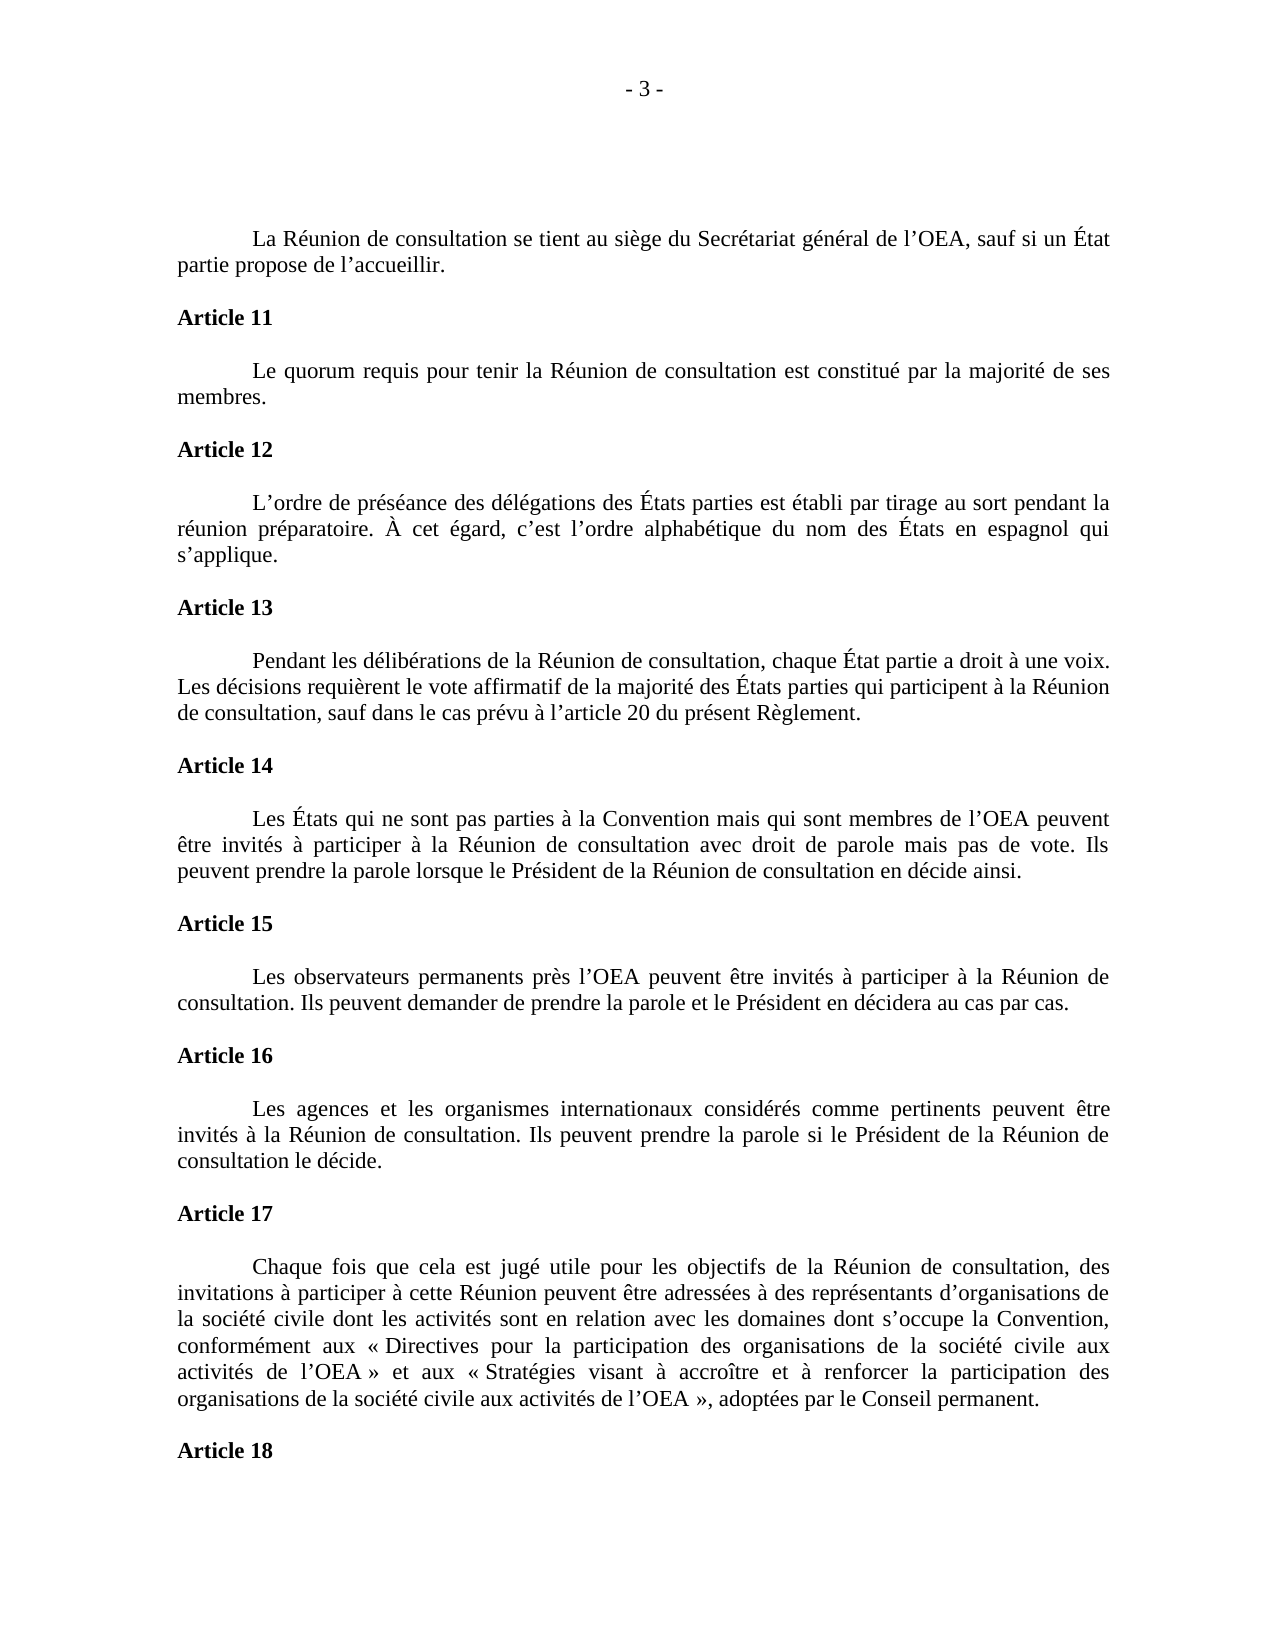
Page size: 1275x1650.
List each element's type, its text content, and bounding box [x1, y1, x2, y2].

text Article 13 [177, 594, 1111, 620]
text Article 18 [177, 1437, 1111, 1464]
text Le quorum requis pour tenir la Réunion de consultation est constitué par la majorité de ses membres. [177, 357, 1111, 409]
text Les États qui ne sont pas parties à la Convention mais qui sont membres de l’OEA peuvent être invités à participer à la Réunion de consultation avec droit de parole mais pas de vote. Ils peuvent prendre la parole lorsque le Président de la Réunion de consultation en décide ainsi. [177, 805, 1111, 884]
text Pendant les délibérations de la Réunion de consultation, chaque État partie a droit à une voix. Les décisions requièrent le vote affirmatif de la majorité des États parties qui participent à la Réunion de consultation, sauf dans le cas prévu à l’article 20 du présent Règlement. [177, 647, 1111, 726]
text Article 16 [177, 1042, 1111, 1068]
text Les agences et les organismes internationaux considérés comme pertinents peuvent être invités à la Réunion de consultation. Ils peuvent prendre la parole si le Président de la Réunion de consultation le décide. [177, 1095, 1111, 1174]
text Article 12 [177, 436, 1111, 462]
text Chaque fois que cela est jugé utile pour les objectifs de la Réunion de consultation, des invitations à participer à cette Réunion peuvent être adressées à des représentants d’organisations de la société civile dont les activités sont en relation avec les domaines dont s’occupe la Convention, conformément aux « Directives pour la participation des organisations de la société civile aux activités de l’OEA » et aux « Stratégies visant à accroître et à renforcer la participation des organisations de la société civile aux activités de l’OEA », adoptées par le Conseil permanent. [177, 1253, 1111, 1411]
text Article 14 [177, 752, 1111, 778]
text Article 15 [177, 910, 1111, 937]
text Article 17 [177, 1200, 1111, 1226]
text Article 11 [177, 304, 1111, 330]
text Les observateurs permanents près l’OEA peuvent être invités à participer à la Réunion de consultation. Ils peuvent demander de prendre la parole et le Président en décidera au cas par cas. [177, 963, 1111, 1016]
text L’ordre de préséance des délégations des États parties est établi par tirage au sort pendant la réunion préparatoire. À cet égard, c’est l’ordre alphabétique du nom des États en espagnol qui s’applique. [177, 488, 1111, 568]
text La Réunion de consultation se tient au siège du Secrétariat général de l’OEA, sauf si un État partie propose de l’accueillir. [177, 225, 1111, 278]
